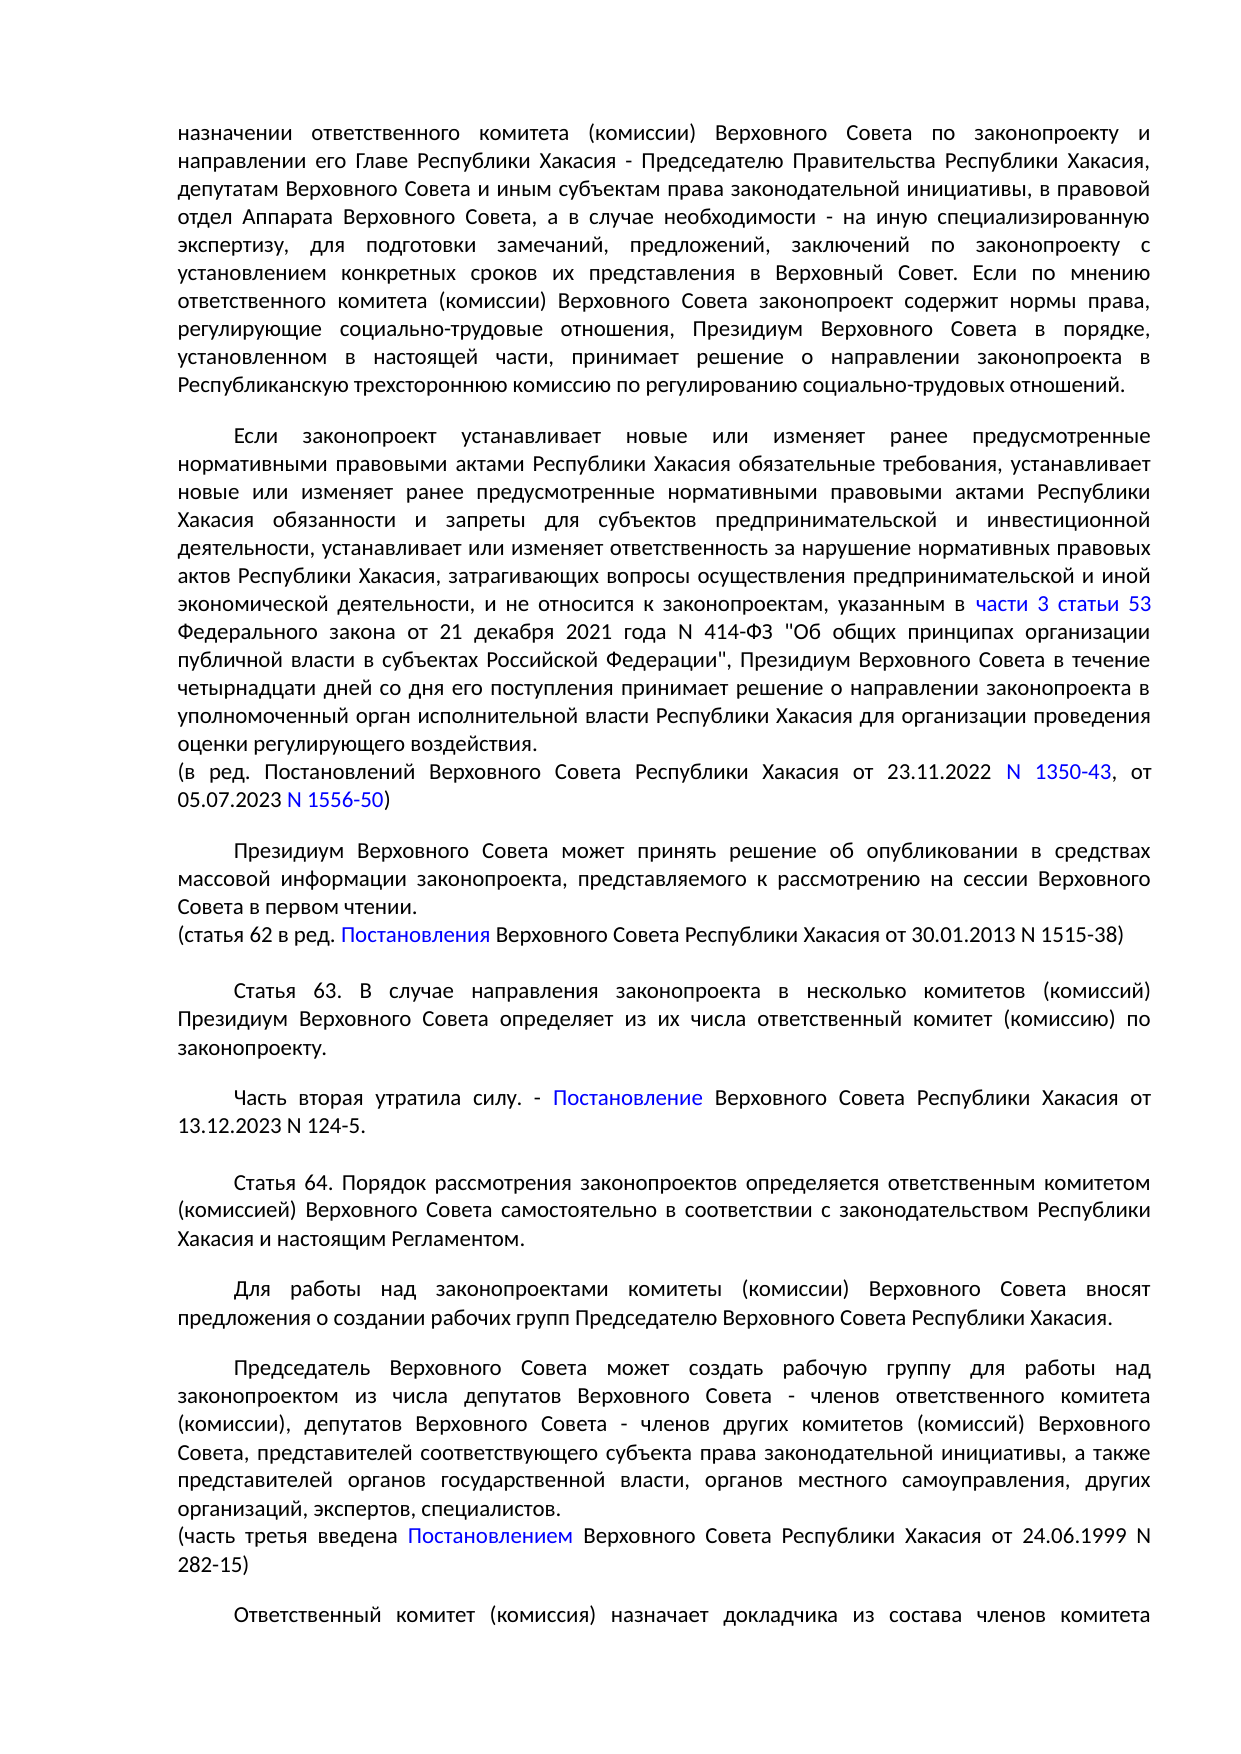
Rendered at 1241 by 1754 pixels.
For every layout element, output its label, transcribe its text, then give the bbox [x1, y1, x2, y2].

text Статья 63. В случае направления законопроекта в несколько комитетов (комиссий) Президиум Верховного Совета определяет из их числа ответственный комитет (комиссию) по законопроекту. [177, 977, 1152, 1061]
text (в ред. Постановлений Верховного Совета Республики Хакасия от 23.11.2022 N 1350-43, от 05.07.2023 N 1556-50) [177, 757, 1152, 813]
text Председатель Верховного Совета может создать рабочую группу для работы над законопроектом из числа депутатов Верховного Совета - членов ответственного комитета (комиссии), депутатов Верховного Совета - членов других комитетов (комиссий) Верховного Совета, представителей соответствующего субъекта права законодательной инициативы, а также представителей органов государственной власти, органов местного самоуправления, других организаций, экспертов, специалистов. [177, 1353, 1152, 1522]
text (статья 62 в ред. Постановления Верховного Совета Республики Хакасия от 30.01.2013 N 1515-38) [177, 921, 1152, 948]
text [177, 118, 1152, 398]
text Для работы над законопроектами комитеты (комиссии) Верховного Совета вносят предложения о создании рабочих групп Председателю Верховного Совета Республики Хакасия. [177, 1274, 1152, 1331]
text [177, 1601, 1152, 1629]
text Статья 64. Порядок рассмотрения законопроектов определяется ответственным комитетом (комиссией) Верховного Совета самостоятельно в соответствии с законодательством Республики Хакасия и настоящим Регламентом. [177, 1168, 1152, 1252]
text Если законопроект устанавливает новые или изменяет ранее предусмотренные нормативными правовыми актами Республики Хакасия обязательные требования, устанавливает новые или изменяет ранее предусмотренные нормативными правовыми актами Республики Хакасия обязанности и запреты для субъектов предпринимательской и инвестиционной деятельности, устанавливает или изменяет ответственность за нарушение нормативных правовых актов Республики Хакасия, затрагивающих вопросы осуществления предпринимательской и иной экономической деятельности, и не относится к законопроектам, указанным в части 3 статьи 53 Федерального закона от 21 декабря 2021 года N 414-ФЗ "Об общих принципах организации публичной власти в субъектах Российской Федерации", Президиум Верховного Совета в течение четырнадцати дней со дня его поступления принимает решение о направлении законопроекта в уполномоченный орган исполнительной власти Республики Хакасия для организации проведения оценки регулирующего воздействия. [177, 421, 1152, 757]
text Часть вторая утратила силу. - Постановление Верховного Совета Республики Хакасия от 13.12.2023 N 124-5. [177, 1083, 1152, 1139]
text Президиум Верховного Совета может принять решение об опубликовании в средствах массовой информации законопроекта, представляемого к рассмотрению на сессии Верховного Совета в первом чтении. [177, 836, 1152, 921]
text (часть третья введена Постановлением Верховного Совета Республики Хакасия от 24.06.1999 N 282-15) [177, 1522, 1152, 1578]
